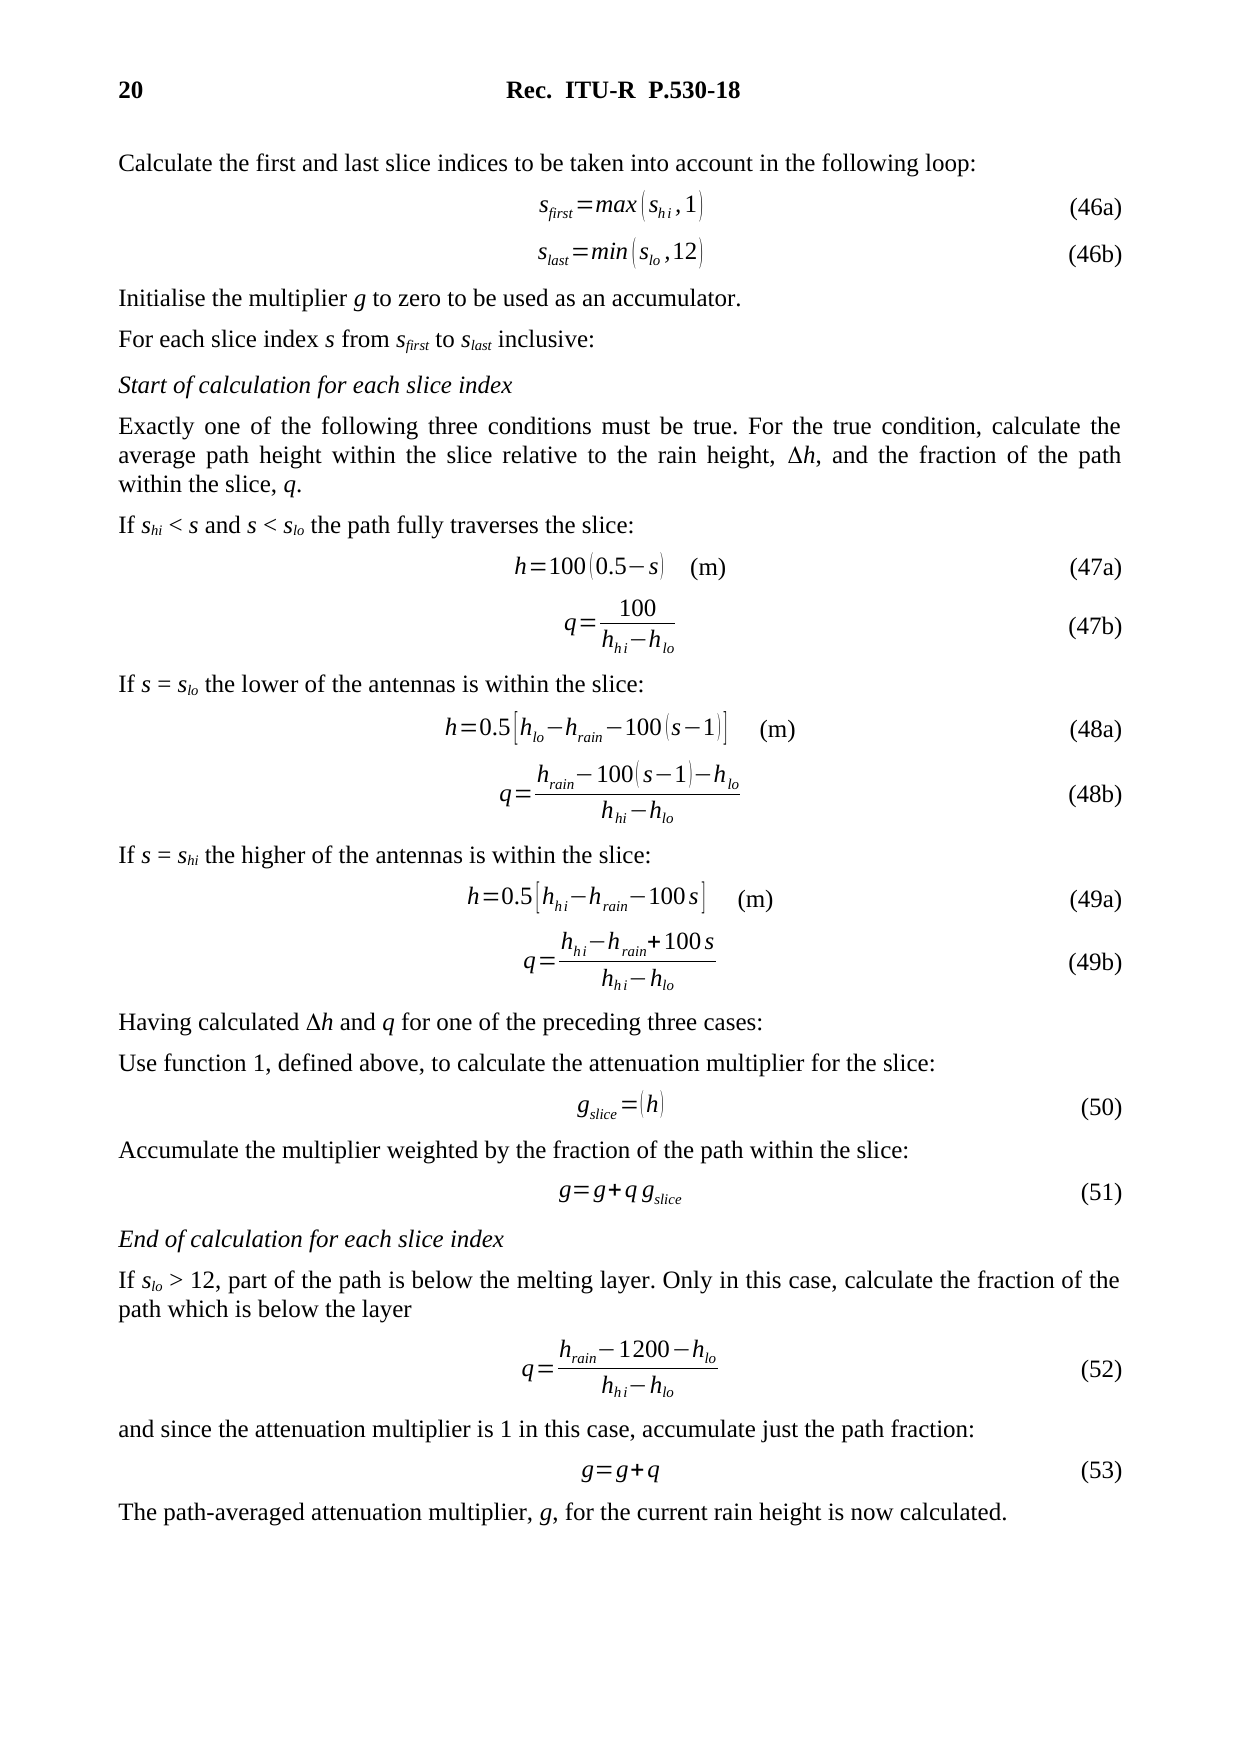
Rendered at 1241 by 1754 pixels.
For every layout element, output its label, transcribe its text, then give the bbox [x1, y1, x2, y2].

text Having calculated h and q for one of the preceding three cases: [118, 1007, 1122, 1036]
text (49b) [118, 928, 1122, 994]
text If slo > 12, part of the path is below the melting layer. Only in this case, calculate the fraction of the path which is below the layer [118, 1265, 1122, 1323]
text If shi < s and s < slo the path fully traverses the slice: [118, 510, 1122, 539]
text Calculate the first and last slice indices to be taken into account in the following loop: [118, 148, 1122, 176]
text End of calculation for each slice index [118, 1224, 1122, 1253]
text (46a) [118, 189, 1122, 224]
text (52) [118, 1335, 1122, 1402]
text (53) [118, 1456, 1122, 1484]
text Accumulate the multiplier weighted by the fraction of the path within the slice: [118, 1135, 1122, 1164]
text (m) (47a) [118, 551, 1122, 582]
text (48b) [118, 759, 1122, 827]
text (50) [118, 1089, 1122, 1122]
text Start of calculation for each slice index [118, 370, 1122, 399]
text If s = slo the lower of the antennas is within the slice: [118, 669, 1122, 698]
text and since the attenuation multiplier is 1 in this case, accumulate just the path fraction: [118, 1414, 1122, 1443]
text Use function 1, defined above, to calculate the attenuation multiplier for the slice: [118, 1048, 1122, 1077]
text For each slice index s from sfirst to slast inclusive: [118, 324, 1122, 353]
text (m) (48a) [118, 711, 1122, 747]
text The path-averaged attenuation multiplier, g, for the current rain height is now calculated. [118, 1497, 1122, 1526]
text Initialise the multiplier g to zero to be used as an accumulator. [118, 283, 1122, 312]
text (51) [118, 1176, 1122, 1207]
text (m) (49a) [118, 881, 1122, 916]
text (47b) [118, 594, 1122, 657]
text (46b) [118, 236, 1122, 271]
text Exactly one of the following three conditions must be true. For the true condition, calculate the average path height within the slice relative to the rain height, h, and the fraction of the path within the slice, q. [118, 411, 1122, 497]
text If s = shi the higher of the antennas is within the slice: [118, 840, 1122, 869]
